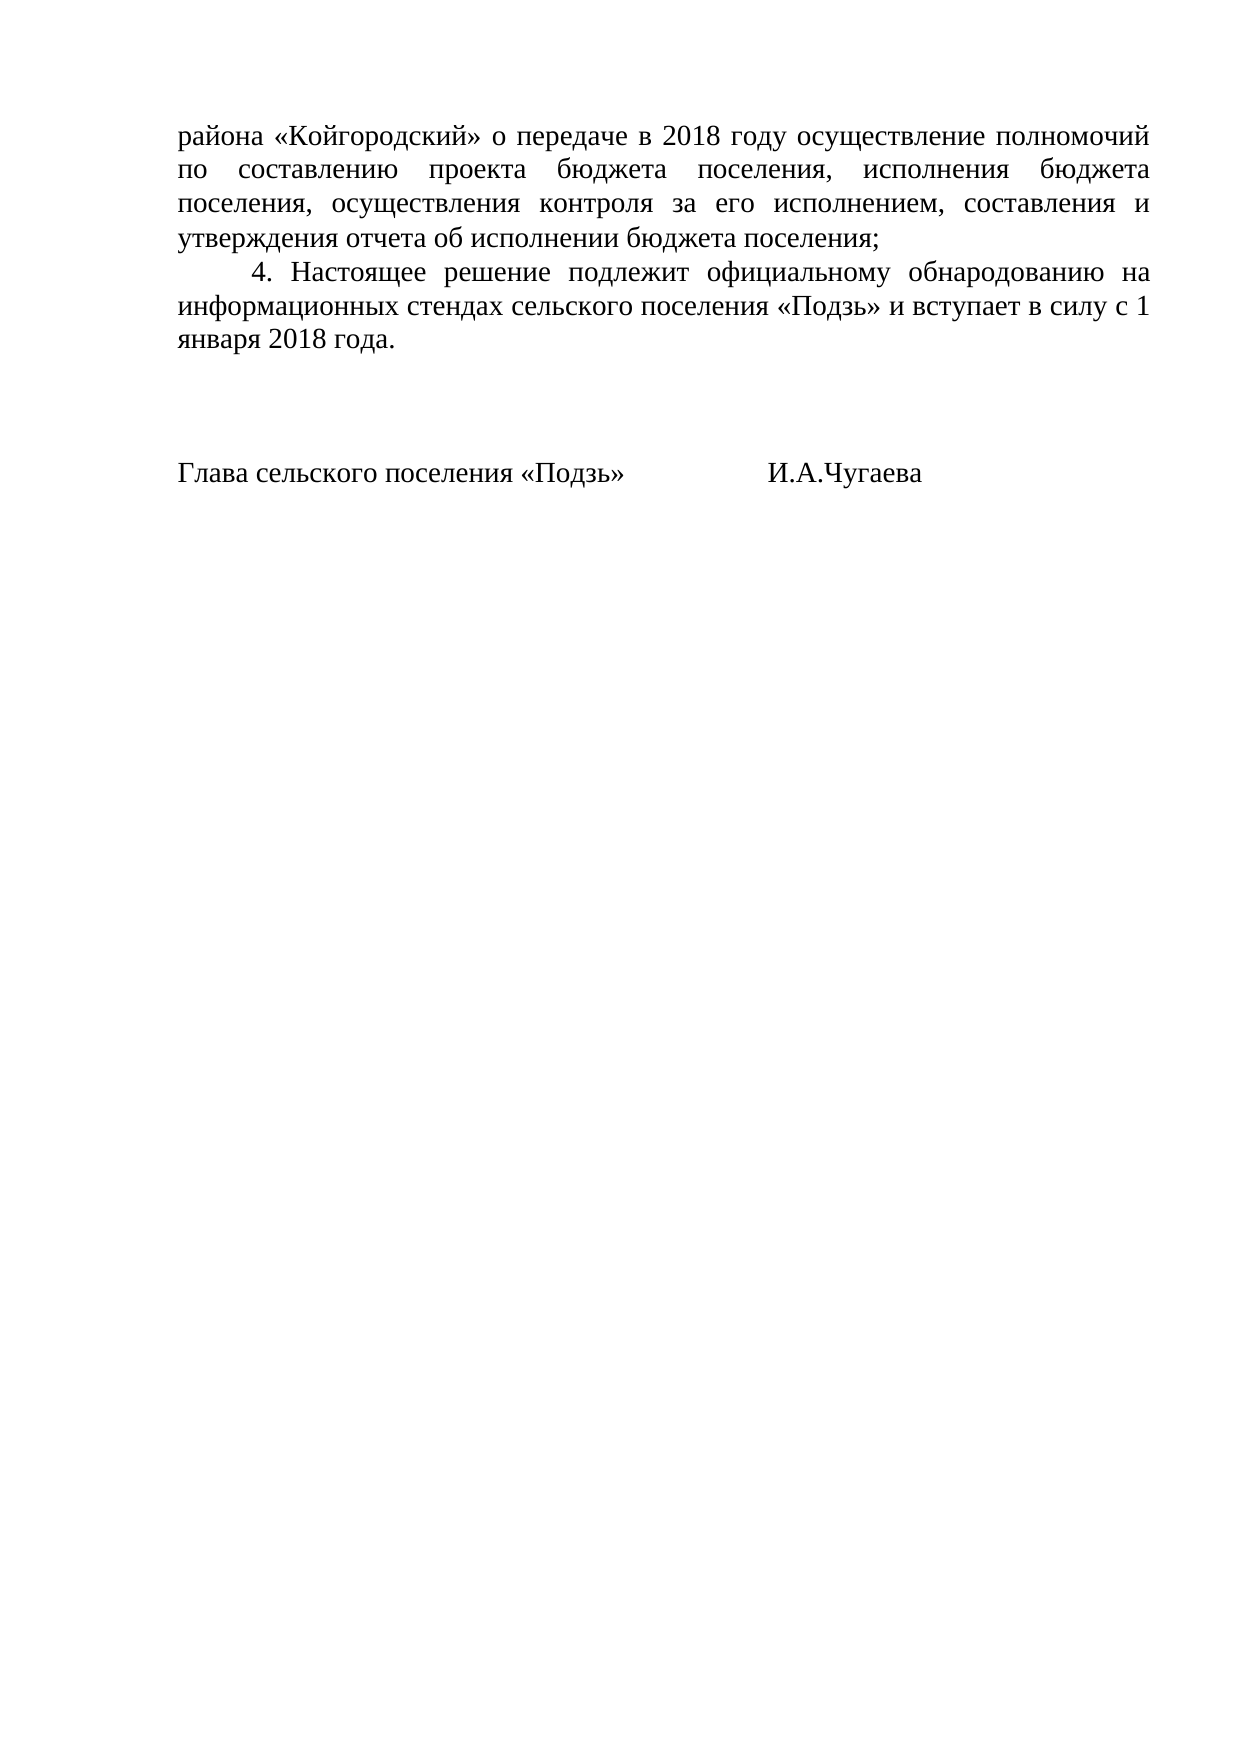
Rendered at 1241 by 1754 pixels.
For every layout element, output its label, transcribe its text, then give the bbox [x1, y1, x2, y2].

text Глава сельского поселения «Подзь» И.А.Чугаева [177, 456, 1152, 489]
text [177, 118, 1151, 254]
title 4. Настоящее решение подлежит официальному обнародованию на информационных стендах сельского поселения «Подзь» и вступает в силу с 1 января 2018 года. [177, 254, 1152, 355]
